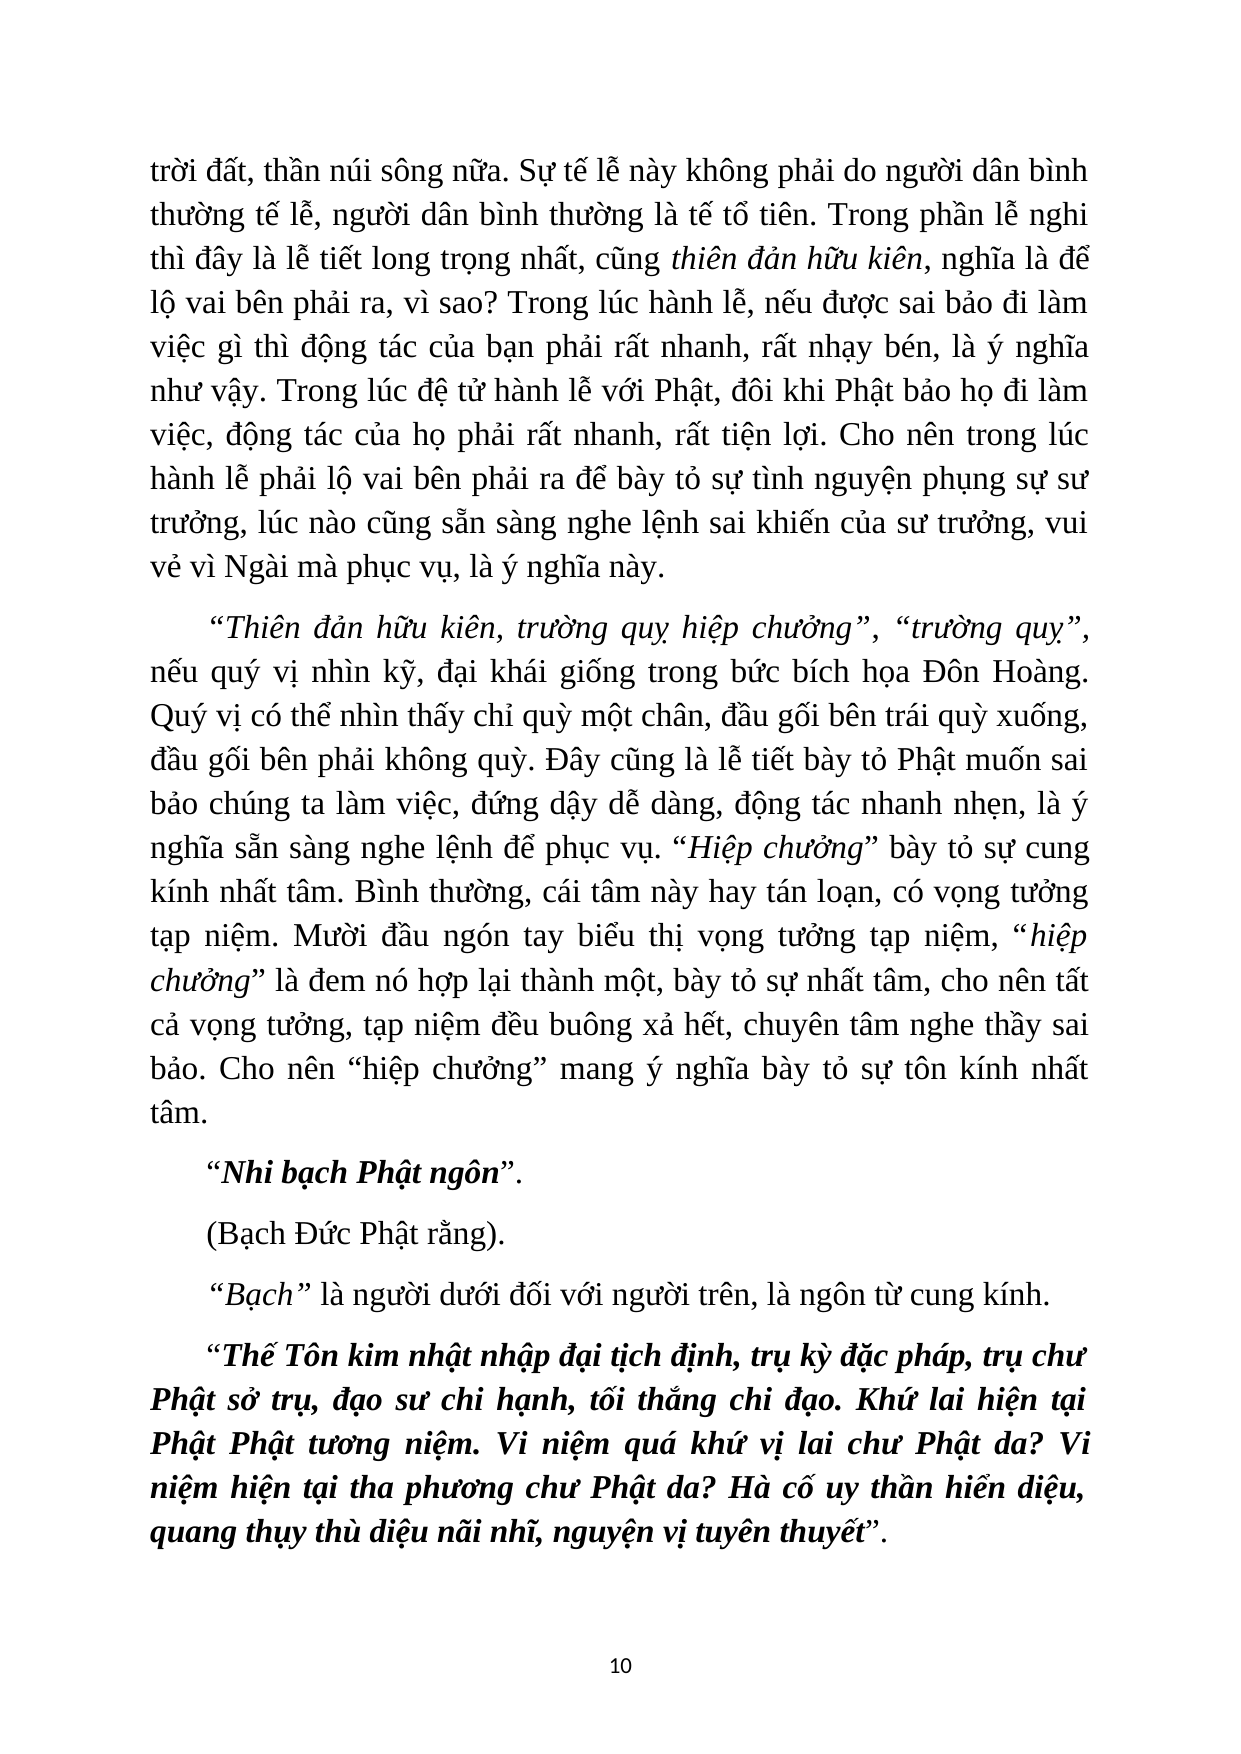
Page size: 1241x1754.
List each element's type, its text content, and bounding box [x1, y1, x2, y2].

text “Bạch” là người dưới đối với người trên, là ngôn từ cung kính. [150, 1274, 1090, 1312]
text (Bạch Đức Phật rằng). [150, 1213, 1090, 1252]
text “Thế Tôn kim nhật nhập đại tịch định, trụ kỳ đặc pháp, trụ chư Phật sở trụ, đạo sư chi hạnh, tối thắng chi đạo. Khứ lai hiện tại Phật Phật tương niệm. Vi niệm quá khứ vị lai chư Phật da? Vi niệm hiện tại tha phương chư Phật da? Hà cố uy thần hiển diệu, quang thụy thù diệu nãi nhĩ, nguyện vị tuyên thuyết”. [150, 1335, 1090, 1549]
text “Thiên đản hữu kiên, trường quỵ hiệp chưởng”, “trường quỵ”, nếu quý vị nhìn kỹ, đại khái giống trong bức bích họa Đôn Hoàng. Quý vị có thể nhìn thấy chỉ quỳ một chân, đầu gối bên trái quỳ xuống, đầu gối bên phải không quỳ. Đây cũng là lễ tiết bày tỏ Phật muốn sai bảo chúng ta làm việc, đứng dậy dễ dàng, động tác nhanh nhẹn, là ý nghĩa sẵn sàng nghe lệnh để phục vụ. “Hiệp chưởng” bày tỏ sự cung kính nhất tâm. Bình thường, cái tâm này hay tán loạn, có vọng tưởng tạp niệm. Mười đầu ngón tay biểu thị vọng tưởng tạp niệm, “hiệp chưởng” là đem nó hợp lại thành một, bày tỏ sự nhất tâm, cho nên tất cả vọng tưởng, tạp niệm đều buông xả hết, chuyên tâm nghe thầy sai bảo. Cho nên “hiệp chưởng” mang ý nghĩa bày tỏ sự tôn kính nhất tâm. [150, 607, 1090, 1130]
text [150, 150, 1090, 585]
text “Nhi bạch Phật ngôn”. [150, 1153, 1090, 1191]
